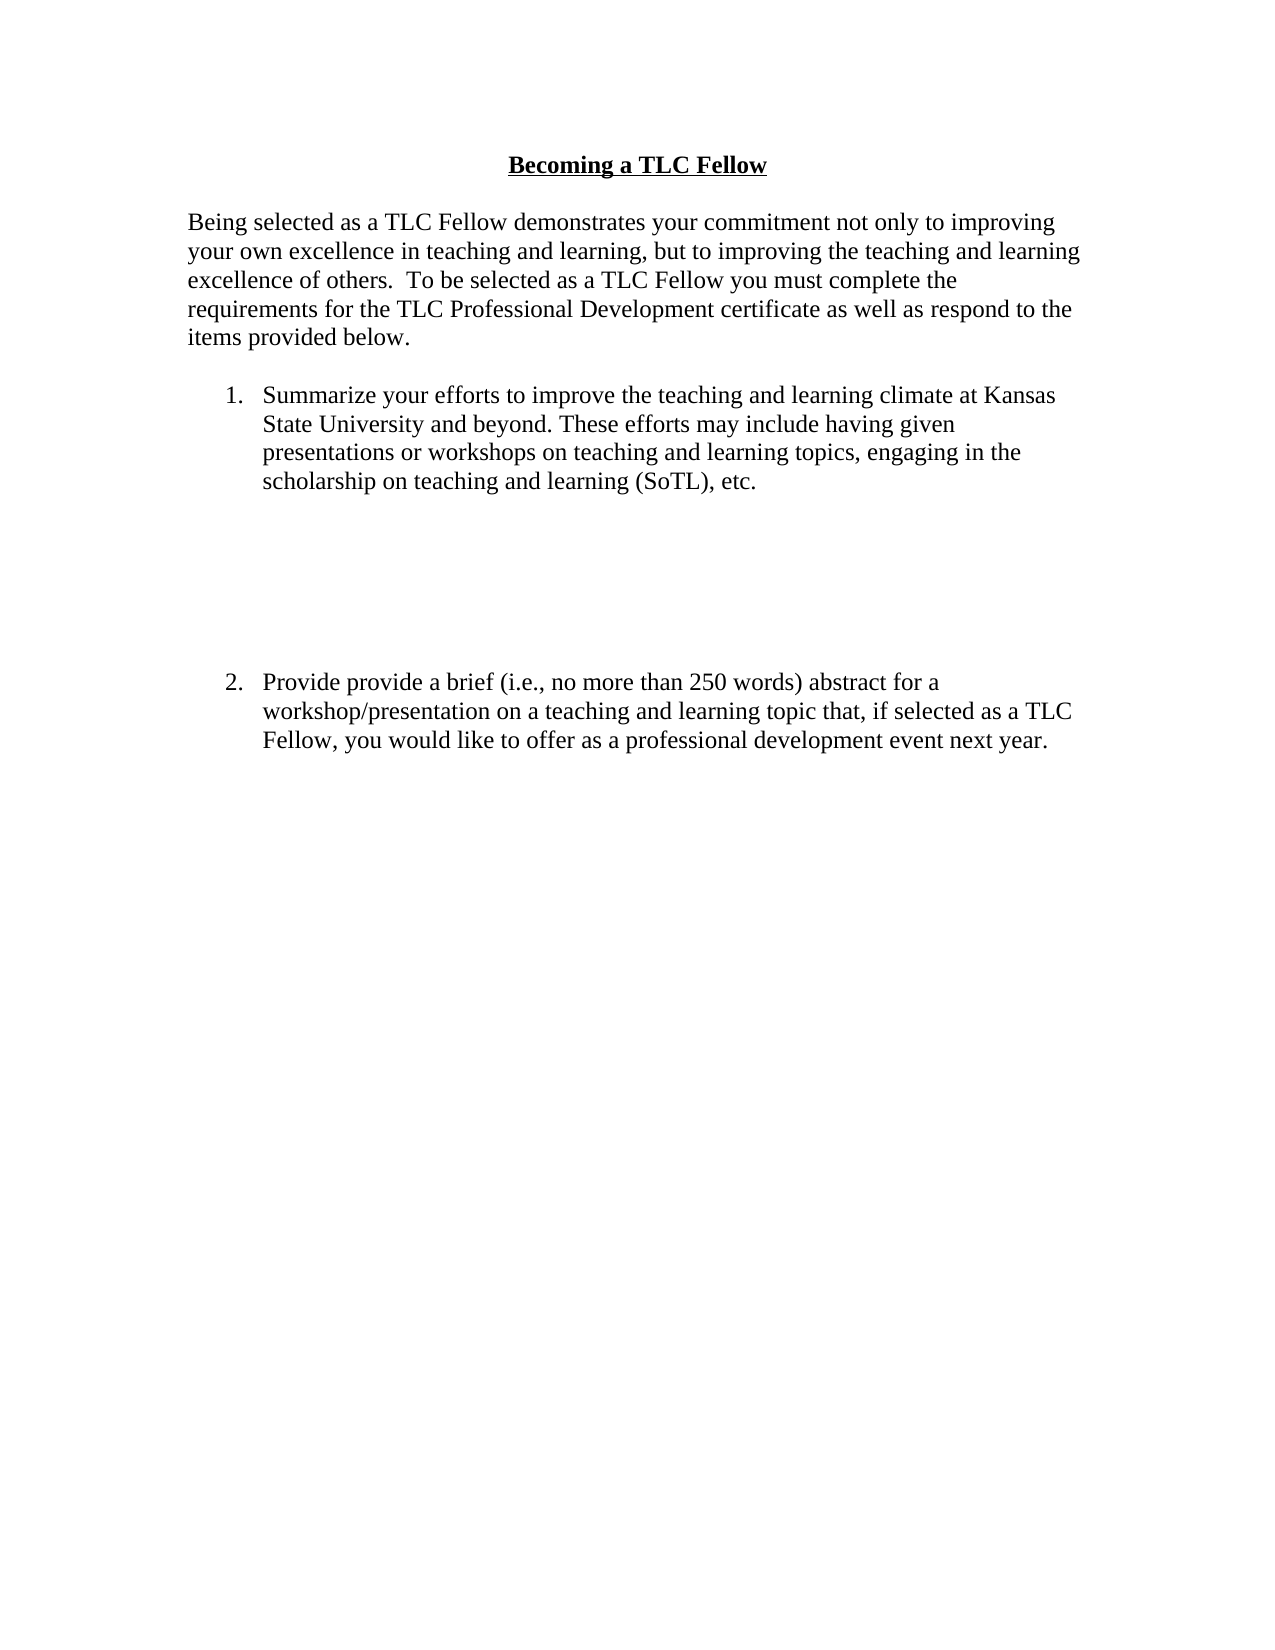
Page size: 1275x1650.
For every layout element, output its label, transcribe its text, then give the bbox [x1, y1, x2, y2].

text Becoming a TLC Fellow [187, 150, 1087, 179]
list Provide provide a brief (i.e., no more than 250 words) abstract for a workshop/presentation on a teaching and learning topic that, if selected as a TLC Fellow, you would like to offer as a professional development event next year. [225, 667, 1087, 754]
text Being selected as a TLC Fellow demonstrates your commitment not only to improving your own excellence in teaching and learning, but to improving the teaching and learning excellence of others. To be selected as a TLC Fellow you must complete the requirements for the TLC Professional Development certificate as well as respond to the items provided below. [187, 207, 1087, 351]
list Summarize your efforts to improve the teaching and learning climate at Kansas State University and beyond. These efforts may include having given presentations or workshops on teaching and learning topics, engaging in the scholarship on teaching and learning (SoTL), etc. [225, 380, 1087, 495]
